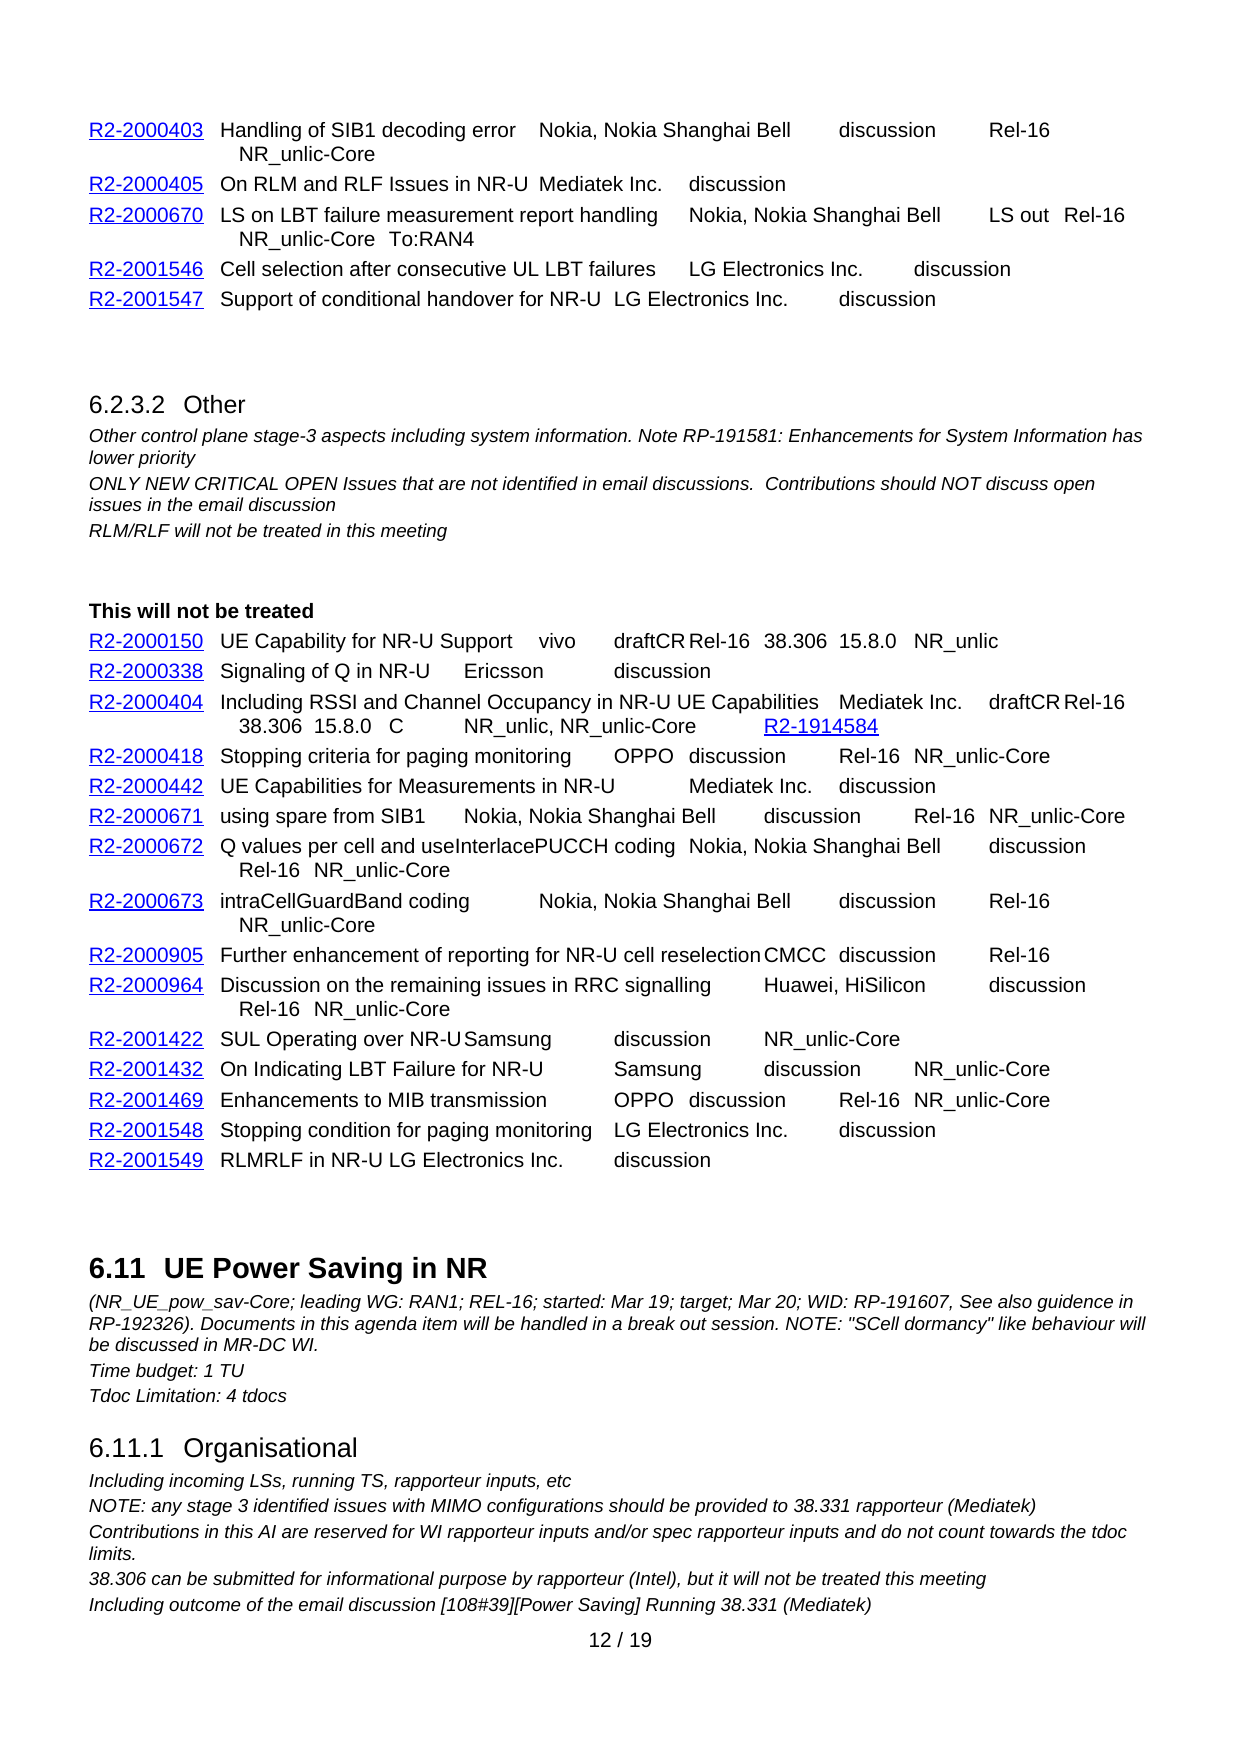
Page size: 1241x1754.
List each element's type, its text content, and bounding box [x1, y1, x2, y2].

text 38.306 can be submitted for informational purpose by rapporteur (Intel), but it will not be treated this meeting [89, 1568, 1152, 1590]
title R2-2001432 On Indicating LBT Failure for NR-U Samsung discussion NR_unlic-Core [89, 1057, 1152, 1081]
text Including outcome of the email discussion [108#39][Power Saving] Running 38.331 (Mediatek) [89, 1594, 1152, 1615]
title R2-2001469 Enhancements to MIB transmission OPPO discussion Rel-16 NR_unlic-Core [89, 1087, 1152, 1111]
title R2-2001422 SUL Operating over NR-U Samsung discussion NR_unlic-Core [89, 1027, 1152, 1051]
title This will not be treated [89, 599, 1152, 623]
title R2-2000338 Signaling of Q in NR-U Ericsson discussion [89, 659, 1152, 683]
text (NR_UE_pow_sav-Core; leading WG: RAN1; REL-16; started: Mar 19; target; Mar 20; WID: RP-191607, See also guidence in RP-192326). Documents in this agenda item will be handled in a break out session. NOTE: "SCell dormancy" like behaviour will be discussed in MR-DC WI. [89, 1291, 1152, 1355]
subtitle 6.11 UE Power Saving in NR [89, 1251, 1152, 1284]
text Tdoc Limitation: 4 tdocs [89, 1385, 1152, 1407]
text NOTE: any stage 3 identified issues with MIMO configurations should be provided to 38.331 rapporteur (Mediatek) [89, 1495, 1152, 1517]
text Time budget: 1 TU [89, 1359, 1152, 1381]
text RLM/RLF will not be treated in this meeting [89, 519, 1152, 541]
text Including incoming LSs, running TS, rapporteur inputs, etc [89, 1469, 1152, 1491]
title R2-2001546 Cell selection after consecutive UL LBT failures LG Electronics Inc. discussion [89, 257, 1152, 281]
text Other control plane stage-3 aspects including system information. Note RP-191581: Enhancements for System Information has lower priority [89, 425, 1152, 468]
title R2-2000964 Discussion on the remaining issues in RRC signalling Huawei, HiSilicon discussion Rel-16 NR_unlic-Core [89, 973, 1152, 1021]
title R2-2000671 using spare from SIB1 Nokia, Nokia Shanghai Bell discussion Rel-16 NR_unlic-Core [89, 804, 1152, 828]
title R2-2000673 intraCellGuardBand coding Nokia, Nokia Shanghai Bell discussion Rel-16 NR_unlic-Core [89, 888, 1152, 936]
title R2-2000670 LS on LBT failure measurement report handling Nokia, Nokia Shanghai Bell LS out Rel-16 NR_unlic-Core To:RAN4 [89, 202, 1152, 250]
title R2-2000905 Further enhancement of reporting for NR-U cell reselection CMCC discussion Rel-16 [89, 943, 1152, 967]
title R2-2000404 Including RSSI and Channel Occupancy in NR-U UE Capabilities Mediatek Inc. draftCR Rel-16 38.306 15.8.0 C NR_unlic, NR_unlic-Core R2-1914584 [89, 689, 1152, 737]
title R2-2001547 Support of conditional handover for NR-U LG Electronics Inc. discussion [89, 287, 1152, 311]
subtitle 6.11.1 Organisational [89, 1432, 1152, 1463]
text ONLY NEW CRITICAL OPEN Issues that are not identified in email discussions. Contributions should NOT discuss open issues in the email discussion [89, 472, 1152, 515]
subtitle 6.2.3.2 Other [89, 390, 1152, 419]
title R2-2000672 Q values per cell and useInterlacePUCCH coding Nokia, Nokia Shanghai Bell discussion Rel-16 NR_unlic-Core [89, 834, 1152, 882]
title R2-2001549 RLMRLF in NR-U LG Electronics Inc. discussion [89, 1148, 1152, 1172]
title R2-2000405 On RLM and RLF Issues in NR-U Mediatek Inc. discussion [89, 172, 1152, 196]
text Contributions in this AI are reserved for WI rapporteur inputs and/or spec rapporteur inputs and do not count towards the tdoc limits. [89, 1521, 1152, 1564]
title R2-2000150 UE Capability for NR-U Support vivo draftCR Rel-16 38.306 15.8.0 NR_unlic [89, 629, 1152, 653]
title R2-2001548 Stopping condition for paging monitoring LG Electronics Inc. discussion [89, 1118, 1152, 1142]
title R2-2000418 Stopping criteria for paging monitoring OPPO discussion Rel-16 NR_unlic-Core [89, 744, 1152, 768]
title R2-2000403 Handling of SIB1 decoding error Nokia, Nokia Shanghai Bell discussion Rel-16 NR_unlic-Core [89, 118, 1152, 166]
title R2-2000442 UE Capabilities for Measurements in NR-U Mediatek Inc. discussion [89, 774, 1152, 798]
